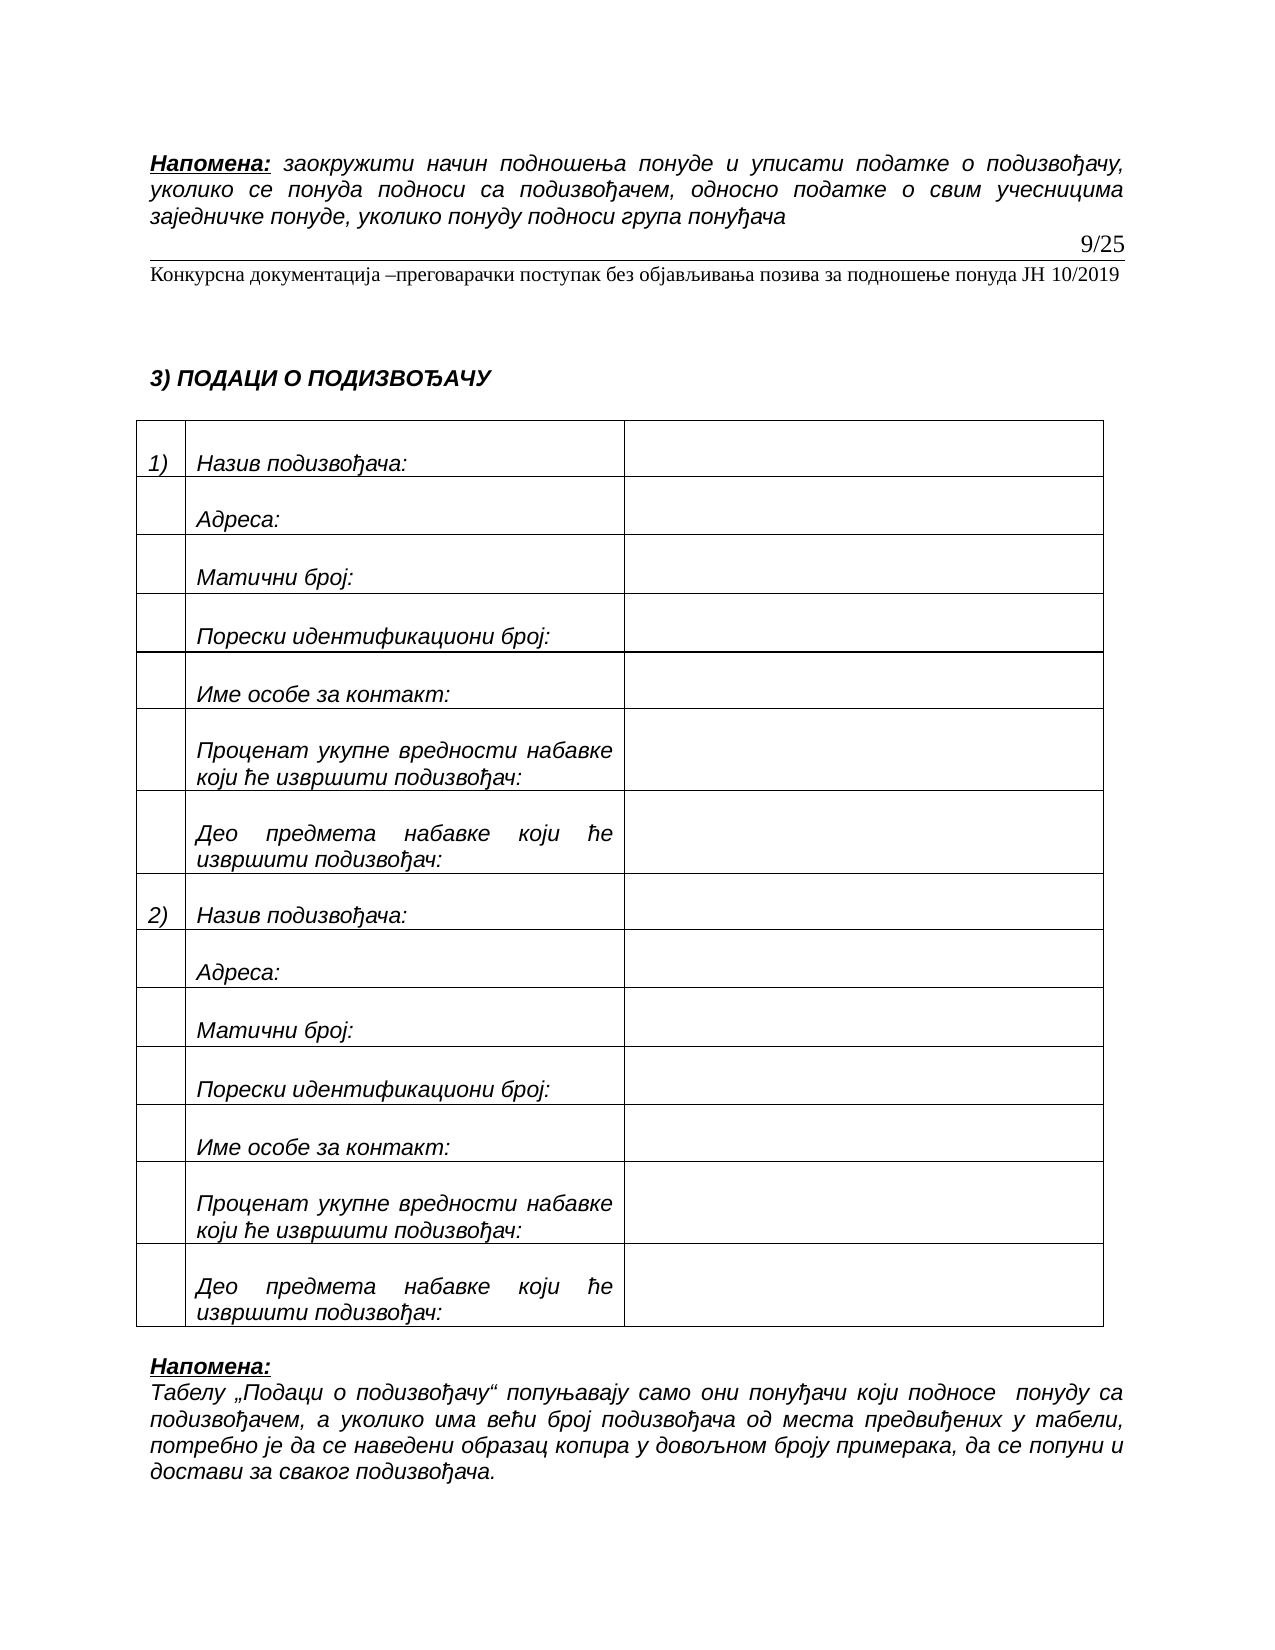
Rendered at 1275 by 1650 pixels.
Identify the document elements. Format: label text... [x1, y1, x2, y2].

table_cell Порески идентификациони број: [186, 594, 624, 651]
table_cell Проценат укупне вредности набавке који ће извршити подизвођач: [186, 709, 624, 790]
table_cell [625, 1105, 1103, 1161]
table_cell [625, 1047, 1103, 1104]
table_cell Име особе за контакт: [186, 653, 624, 708]
table_cell [137, 535, 185, 593]
table_cell Адреса: [186, 477, 624, 534]
text Табелу „Подаци о подизвођачу“ попуњавају само они понуђачи који подносе понуду са подизвођачем, а уколико има већи број подизвођача од места предвиђених у табели, потребно је да се наведени образац копира у довољном броју примерака, да се попуни и достави за сваког подизвођача. [150, 1379, 1125, 1485]
table_header 1) [137, 421, 185, 476]
table_header [625, 421, 1103, 476]
text Напомена: [150, 1353, 1125, 1379]
table_cell Део предмета набавке који ће извршити подизвођач: [186, 791, 624, 873]
table_cell [137, 1047, 185, 1104]
table_cell 2) [137, 874, 185, 929]
text Напомена: заокружити начин подношења понуде и уписати податке о подизвођачу, уколико се понуда подноси са подизвођачем, односно податке о свим учесницима заједничке понуде, уколико понуду подноси група понуђача [150, 150, 1125, 229]
table_cell [625, 1162, 1103, 1243]
table_cell [137, 988, 185, 1046]
table_cell [625, 653, 1103, 708]
table_cell [625, 1244, 1103, 1326]
table_cell [625, 791, 1103, 873]
table_cell [137, 477, 185, 534]
table_cell [137, 1105, 185, 1161]
table_cell Назив подизвођача: [186, 874, 624, 929]
table_cell [137, 653, 185, 708]
table_cell Проценат укупне вредности набавке који ће извршити подизвођач: [186, 1162, 624, 1243]
text Конкурсна документација –преговарачки поступак без објављивања позива за подношење понуда ЈН 10/2019 [150, 261, 1125, 286]
table_cell Матични број: [186, 988, 624, 1046]
table_cell Име особе за контакт: [186, 1105, 624, 1161]
table_cell [625, 988, 1103, 1046]
text 3) ПОДАЦИ О ПОДИЗВОЂАЧУ [150, 364, 1125, 391]
table_cell [625, 709, 1103, 790]
table_cell Адреса: [186, 930, 624, 987]
table_cell [137, 1162, 185, 1243]
table_cell [625, 874, 1103, 929]
table_cell [137, 930, 185, 987]
table_cell [625, 930, 1103, 987]
text 9/25 [150, 229, 1125, 260]
table_cell Матични број: [186, 535, 624, 593]
table_header Назив подизвођача: [186, 421, 624, 476]
table_cell [625, 594, 1103, 651]
table_cell [625, 535, 1103, 593]
table_cell [137, 791, 185, 873]
table_cell [137, 709, 185, 790]
table_cell Порески идентификациони број: [186, 1047, 624, 1104]
table_cell [625, 477, 1103, 534]
table_cell Део предмета набавке који ће извршити подизвођач: [186, 1244, 624, 1326]
table_cell [137, 1244, 185, 1326]
table_cell [137, 594, 185, 651]
